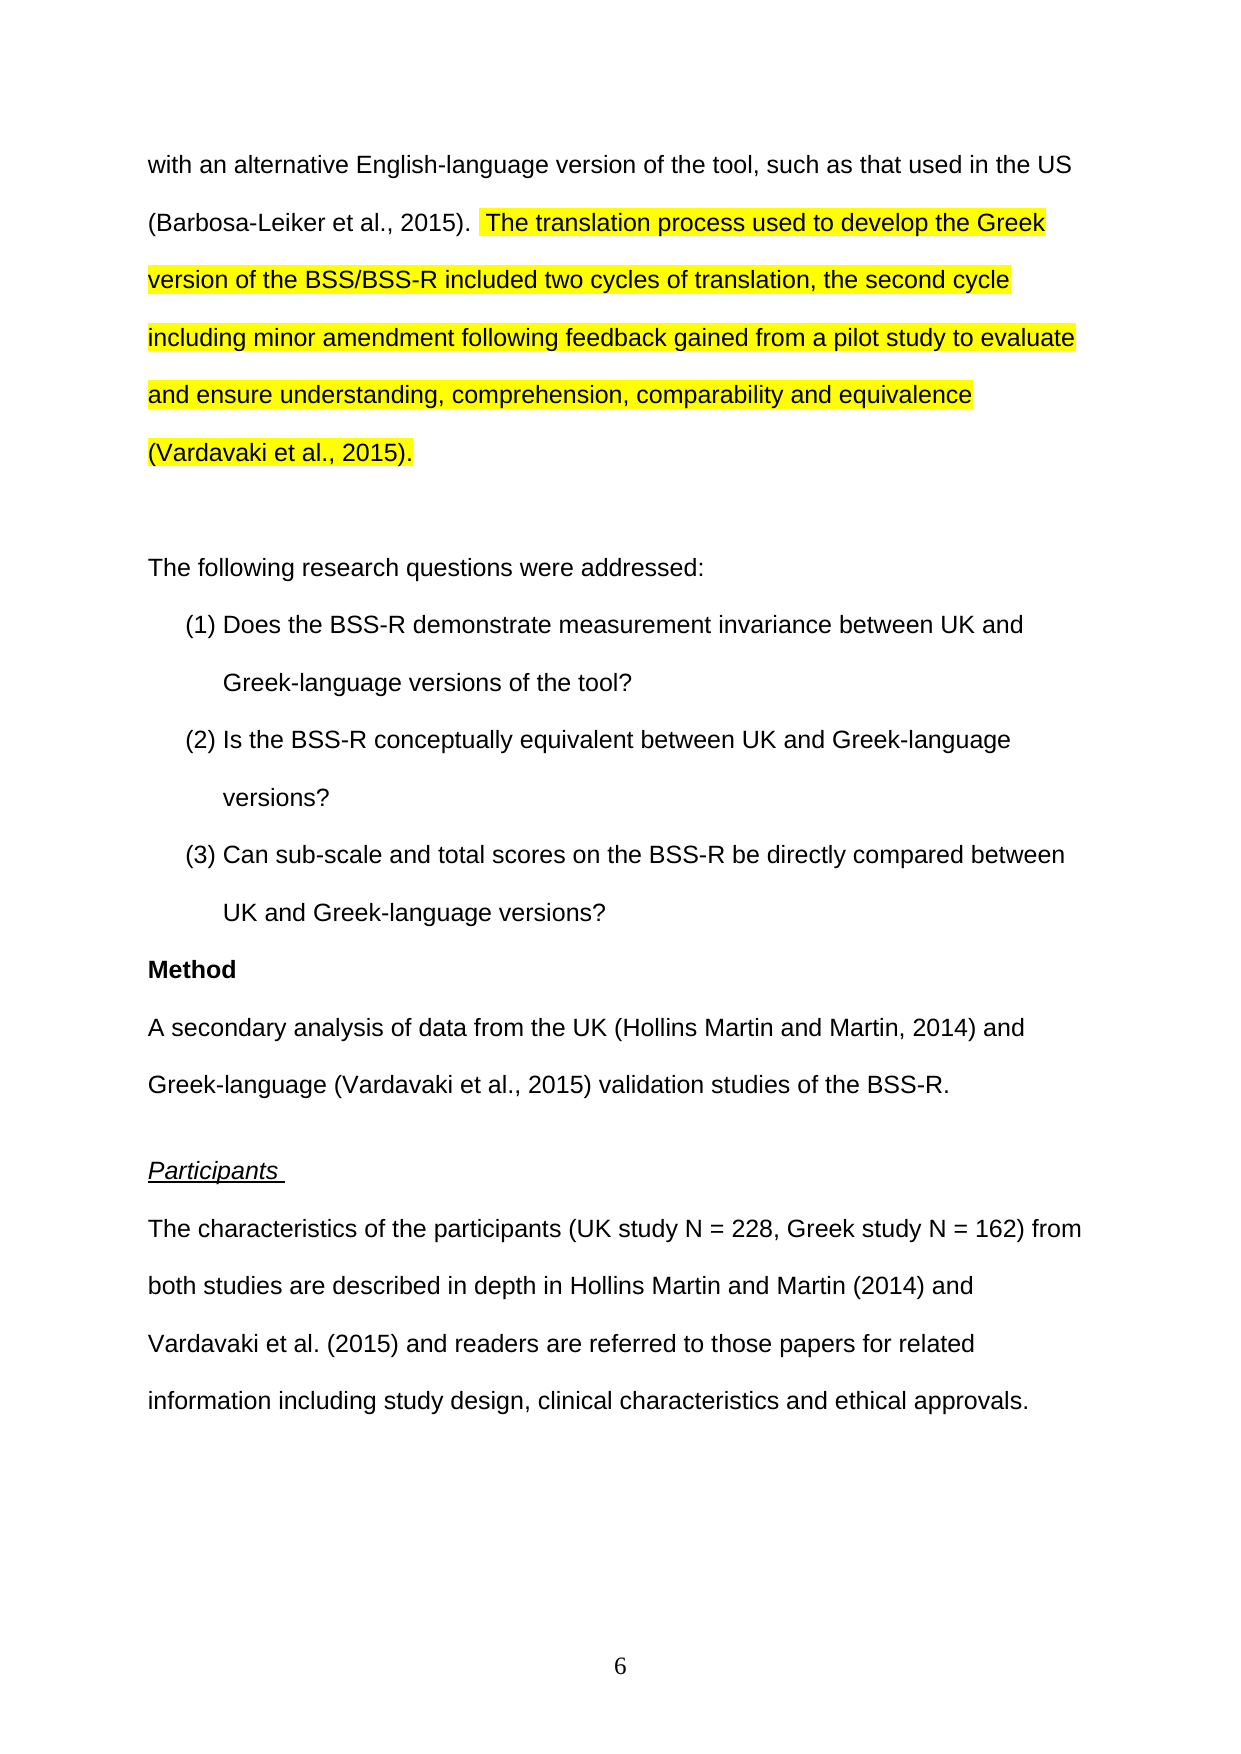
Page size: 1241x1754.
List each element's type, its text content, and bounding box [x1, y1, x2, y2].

text The characteristics of the participants (UK study N = 228, Greek study N = 162) from both studies are described in depth in Hollins Martin and Martin (2014) and Vardavaki et al. (2015) and readers are referred to those papers for related information including study design, clinical characteristics and ethical approvals. [148, 1214, 1092, 1415]
text A secondary analysis of data from the UK (Hollins Martin and Martin, 2014) and Greek-language (Vardavaki et al., 2015) validation studies of the BSS-R. [148, 1012, 1092, 1099]
list Does the BSS-R demonstrate measurement invariance between UK and Greek-language versions of the tool? [185, 610, 1092, 696]
text Method [148, 955, 1092, 984]
text The following research questions were addressed: [148, 552, 1092, 581]
list Is the BSS-R conceptually equivalent between UK and Greek-language versions? [185, 725, 1092, 811]
list Can sub-scale and total scores on the BSS-R be directly compared between UK and Greek-language versions? [185, 840, 1092, 926]
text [148, 150, 1092, 466]
text Participants [148, 1156, 1092, 1185]
